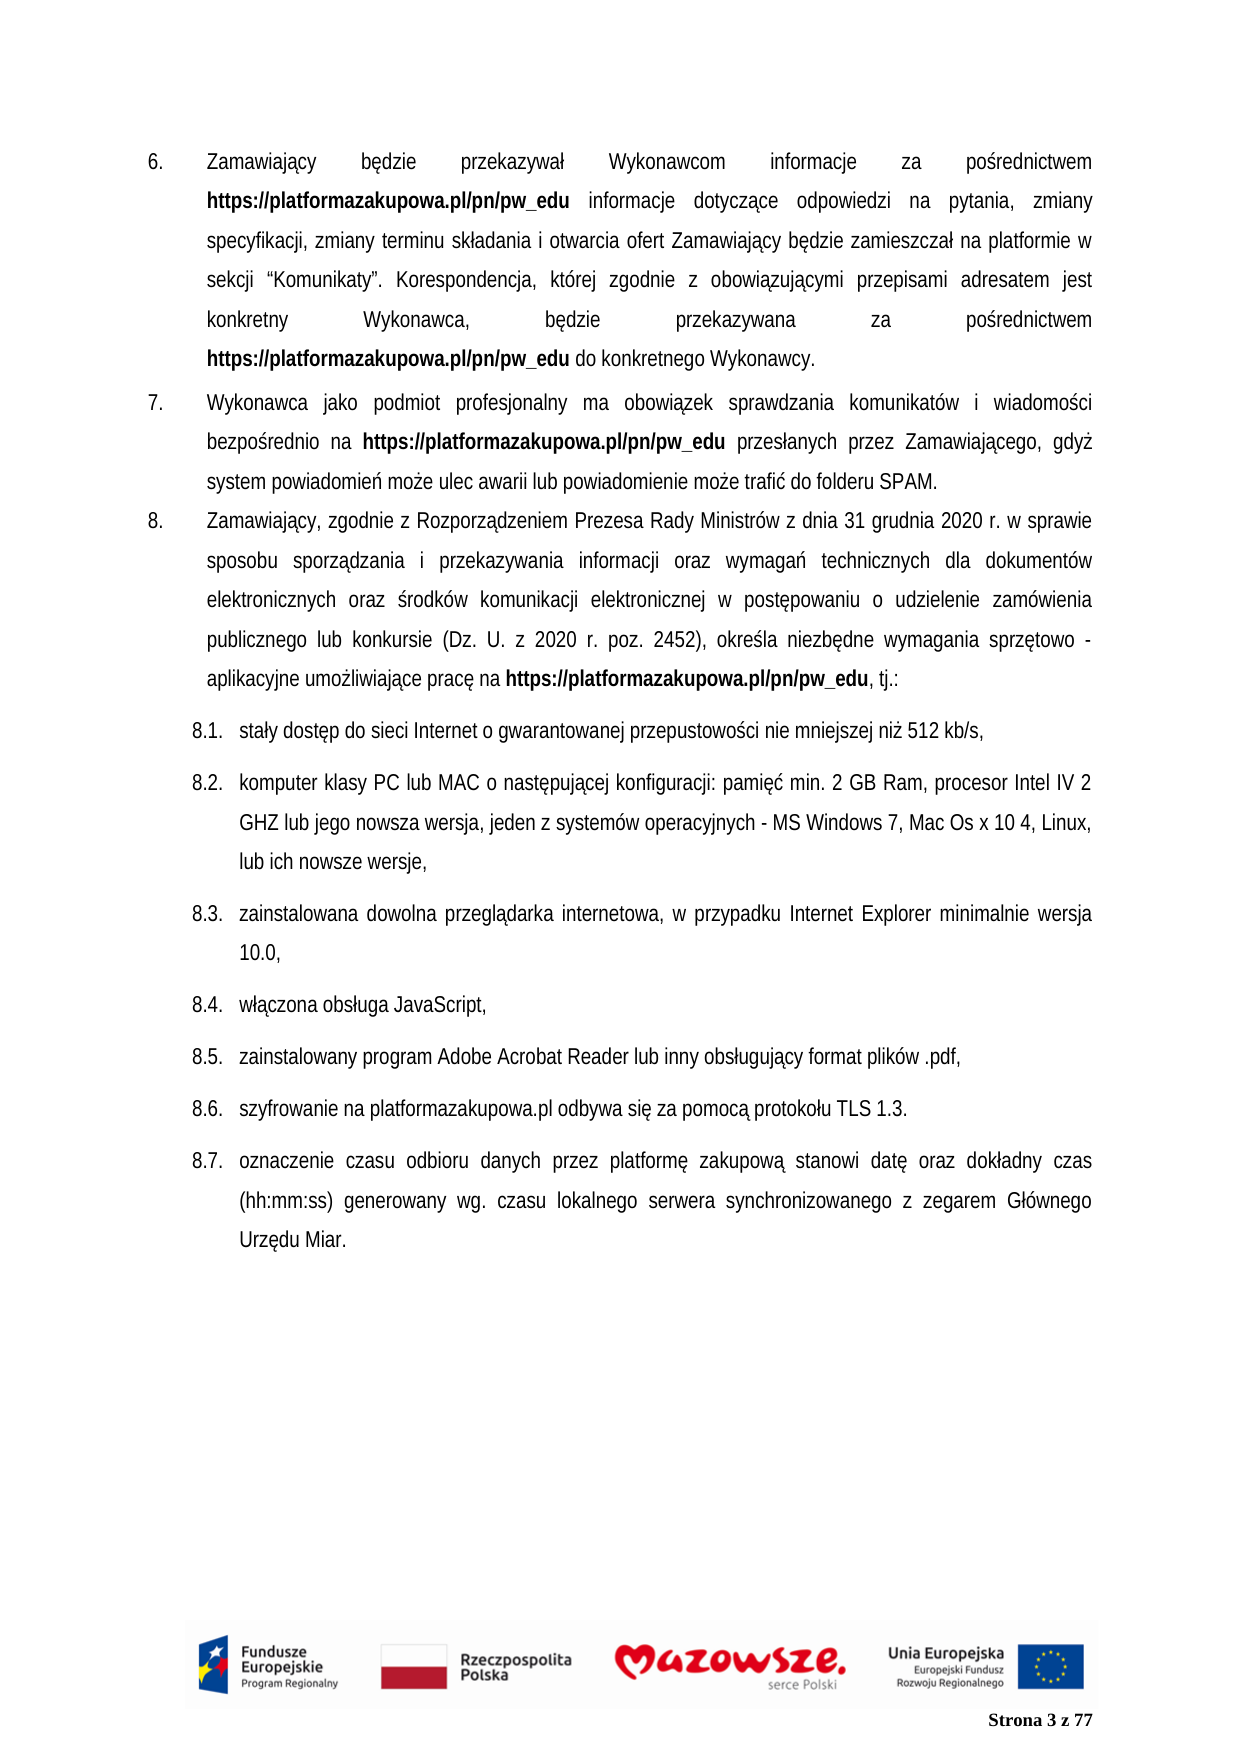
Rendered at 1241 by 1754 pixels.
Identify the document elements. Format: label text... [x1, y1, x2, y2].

subtitle włączona obsługa JavaScript, [192, 991, 1093, 1018]
subtitle oznaczenie czasu odbioru danych przez platformę zakupową stanowi datę oraz dokładny czas (hh:mm:ss) generowany wg. czasu lokalnego serwera synchronizowanego z zegarem Głównego Urzędu Miar. [192, 1147, 1093, 1253]
picture [184, 1620, 1099, 1709]
subtitle zainstalowana dowolna przeglądarka internetowa, w przypadku Internet Explorer minimalnie wersja 10.0, [192, 900, 1093, 966]
subtitle Zamawiający, zgodnie z Rozporządzeniem Prezesa Rady Ministrów z dnia 31 grudnia 2020 r. w sprawie sposobu sporządzania i przekazywania informacji oraz wymagań technicznych dla dokumentów elektronicznych oraz środków komunikacji elektronicznej w postępowaniu o udzielenie zamówienia publicznego lub konkursie (Dz. U. z 2020 r. poz. 2452), określa niezbędne wymagania sprzętowo - aplikacyjne umożliwiające pracę na https://platformazakupowa.pl/pn/pw_edu, tj.: [148, 507, 1093, 691]
subtitle Zamawiający będzie przekazywał Wykonawcom informacje za pośrednictwem https://platformazakupowa.pl/pn/pw_edu informacje dotyczące odpowiedzi na pytania, zmiany specyfikacji, zmiany terminu składania i otwarcia ofert Zamawiający będzie zamieszczał na platformie w sekcji “Komunikaty”. Korespondencja, której zgodnie z obowiązującymi przepisami adresatem jest konkretny Wykonawca, będzie przekazywana za pośrednictwem https://platformazakupowa.pl/pn/pw_edu do konkretnego Wykonawcy. [148, 148, 1093, 371]
subtitle szyfrowanie na platformazakupowa.pl odbywa się za pomocą protokołu TLS 1.3. [192, 1095, 1093, 1122]
subtitle zainstalowany program Adobe Acrobat Reader lub inny obsługujący format plików .pdf, [192, 1043, 1093, 1070]
subtitle Wykonawca jako podmiot profesjonalny ma obowiązek sprawdzania komunikatów i wiadomości bezpośrednio na https://platformazakupowa.pl/pn/pw_edu przesłanych przez Zamawiającego, gdyż system powiadomień może ulec awarii lub powiadomienie może trafić do folderu SPAM. [148, 389, 1093, 494]
subtitle stały dostęp do sieci Internet o gwarantowanej przepustowości nie mniejszej niż 512 kb/s, [192, 717, 1093, 743]
subtitle komputer klasy PC lub MAC o następującej konfiguracji: pamięć min. 2 GB Ram, procesor Intel IV 2 GHZ lub jego nowsza wersja, jeden z systemów operacyjnych - MS Windows 7, Mac Os x 10 4, Linux, lub ich nowsze wersje, [192, 769, 1093, 874]
